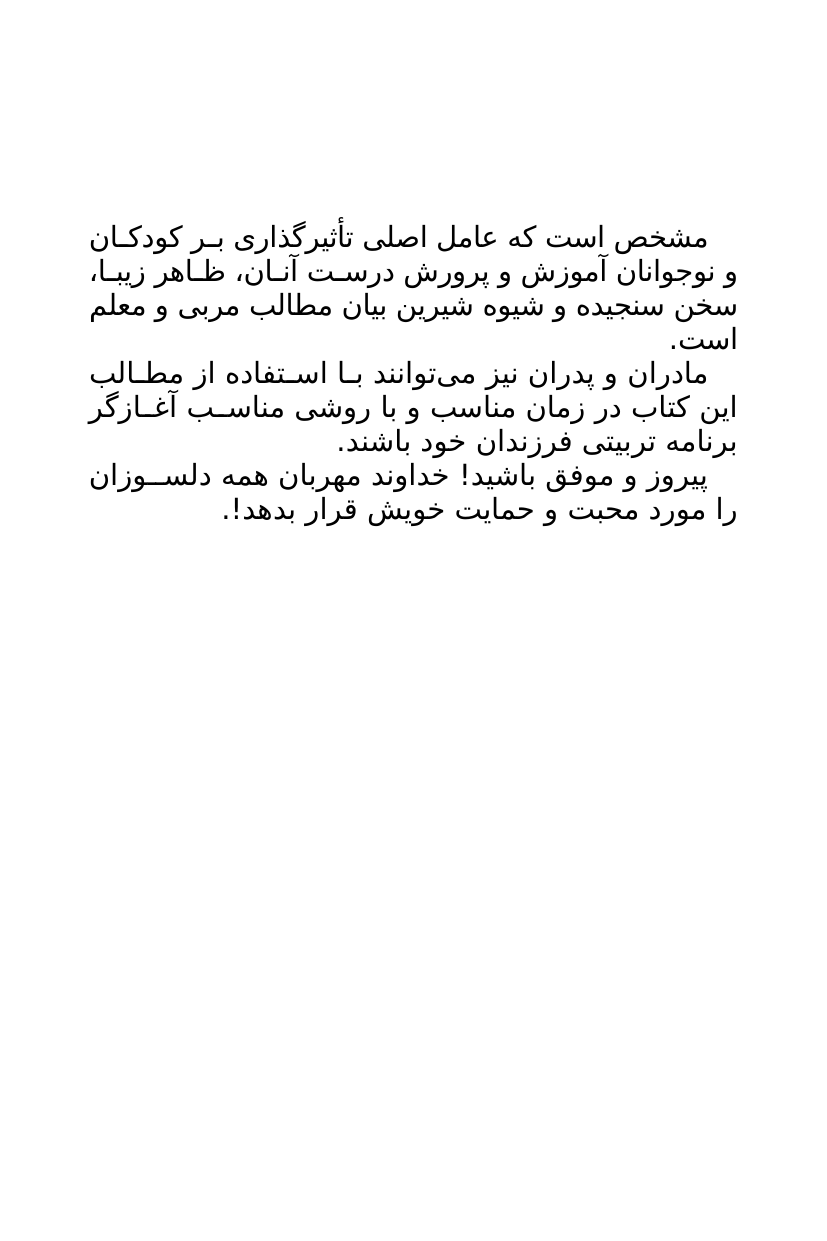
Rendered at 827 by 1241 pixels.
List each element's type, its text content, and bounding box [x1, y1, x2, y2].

text مشخص است که عامل اصلی تأثیر‌گذاری بر کودکان و نوجوانان آموزش و پرورش درست آنان، ظاهر زیبا، سخن سنجیده و شیوه شیرین بیان مطالب مربی و معلم است. [89, 221, 738, 356]
text پیروز و موفق باشید! خداوند مهربان همه دلسوزان را مورد محبت و حمایت خویش قرار بدهد!. [89, 458, 738, 526]
text مادران و پدران نیز می‌توانند با استفاده از مطالب این کتاب در زمان مناسب و با روشی مناسب آغازگر برنامه تربیتی فرزندان خود باشند. [89, 356, 738, 458]
